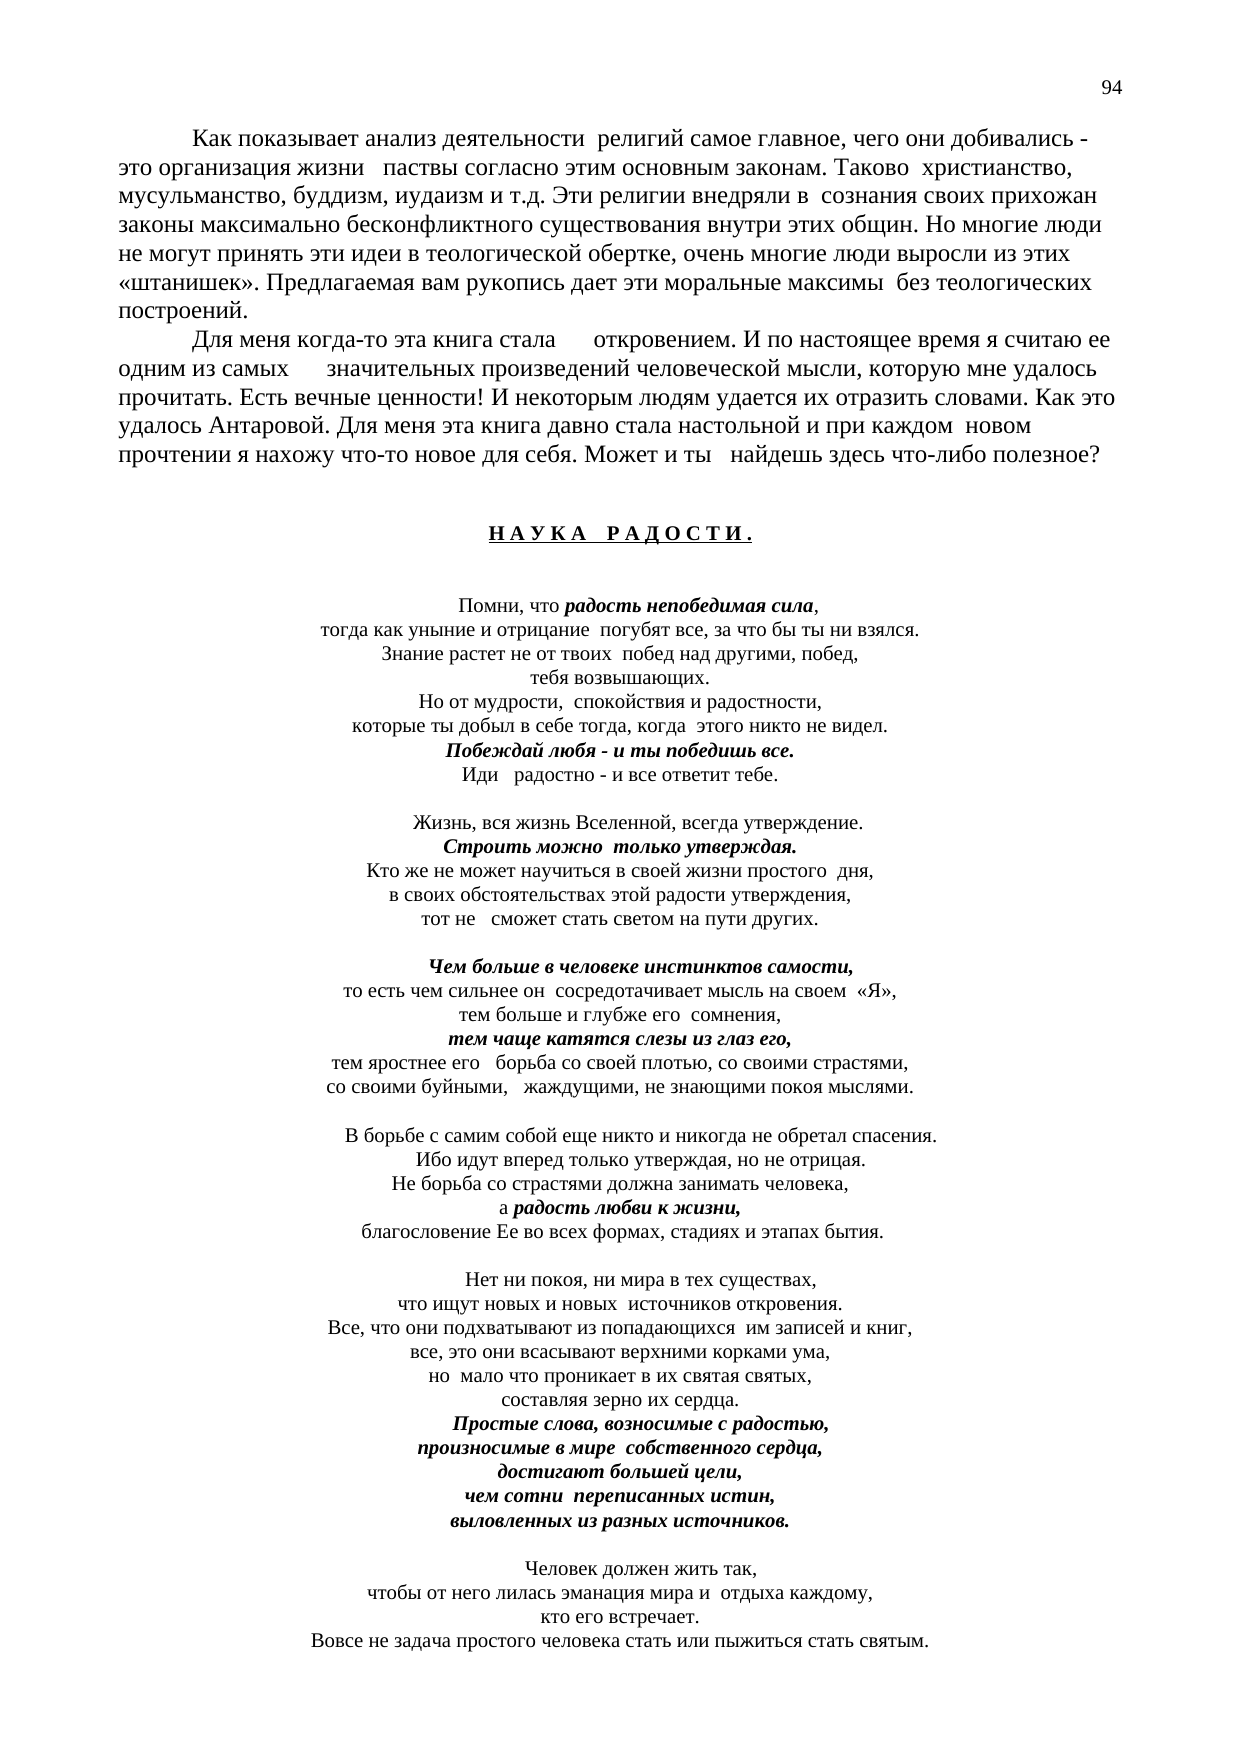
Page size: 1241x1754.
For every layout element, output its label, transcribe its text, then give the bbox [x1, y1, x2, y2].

text Вовсе не задача простого человека стать или пыжиться стать святым. [118, 1628, 1122, 1652]
text тебя возвышающих. [118, 665, 1122, 689]
text Иди радостно - и все ответит тебе. [118, 762, 1122, 786]
text Ибо идут вперед только утверждая, но не отрицая. [118, 1147, 1122, 1171]
text Строить можно только утверждая. [118, 834, 1122, 858]
text выловленных из разных источников. [118, 1507, 1122, 1532]
text В борьбе с самим собой еще никто и никогда не обретал спасения. [118, 1122, 1122, 1147]
text Кто же не может научиться в своей жизни простого дня, [118, 858, 1122, 882]
text что ищут новых и новых источников откровения. [118, 1291, 1122, 1315]
text все, это они всасывают верхними корками ума, [118, 1339, 1122, 1363]
text чем сотни переписанных истин, [118, 1483, 1122, 1507]
text а радость любви к жизни, [118, 1195, 1122, 1219]
text произносимые в мире собственного сердца, [118, 1435, 1122, 1459]
text которые ты добыл в себе тогда, когда этого никто не видел. [118, 713, 1122, 737]
text со своими буйными, жаждущими, не знающими покоя мыслями. [118, 1074, 1122, 1098]
text Помни, что радость непобедимая сила, [118, 593, 1122, 617]
text Н А У К А Р А Д О С Т И . [118, 521, 1122, 545]
text Чем больше в человеке инстинктов самости, [118, 954, 1122, 978]
text Не борьба со страстями должна занимать человека, [118, 1171, 1122, 1195]
text тем больше и глубже его сомнения, [118, 1002, 1122, 1026]
text благословение Ее во всех формах, стадиях и этапах бытия. [118, 1219, 1122, 1243]
text достигают большей цели, [118, 1459, 1122, 1483]
text но мало что проникает в их святая святых, [118, 1363, 1122, 1387]
text тогда как уныние и отрицание погубят все, за что бы ты ни взялся. [118, 617, 1122, 641]
text тем чаще катятся слезы из глаз его, [118, 1026, 1122, 1050]
text Но от мудрости, спокойствия и радостности, [118, 689, 1122, 713]
text кто его встречает. [118, 1604, 1122, 1628]
text Побеждай любя - и ты победишь все. [118, 737, 1122, 762]
text в своих обстоятельствах этой радости утверждения, [118, 882, 1122, 906]
text Жизнь, вся жизнь Вселенной, всегда утверждение. [118, 810, 1122, 834]
text Как показывает анализ деятельности религий самое главное, чего они добивались - это организация жизни паствы согласно этим основным законам. Таково христианство, мусульманство, буддизм, иудаизм и т.д. Эти религии внедряли в сознания своих прихожан законы максимально бесконфликтного существования внутри этих общин. Но многие люди не могут принять эти идеи в теологической обертке, очень многие люди выросли из этих «штанишек». Предлагаемая вам рукопись дает эти моральные максимы без теологических построений. [118, 123, 1122, 324]
text Человек должен жить так, [118, 1556, 1122, 1580]
text то есть чем сильнее он сосредотачивает мысль на своем «Я», [118, 978, 1122, 1002]
text Простые слова, возносимые с радостью, [118, 1411, 1122, 1435]
text Нет ни покоя, ни мира в тех существах, [118, 1267, 1122, 1291]
text тот не сможет стать светом на пути других. [118, 906, 1122, 930]
text Знание растет не от твоих побед над другими, побед, [118, 641, 1122, 665]
text Для меня когда-то эта книга стала откровением. И по настоящее время я считаю ее одним из самых значительных произведений человеческой мысли, которую мне удалось прочитать. Есть вечные ценности! И некоторым людям удается их отразить словами. Как это удалось Антаровой. Для меня эта книга давно стала настольной и при каждом новом прочтении я нахожу что-то новое для себя. Может и ты найдешь здесь что-либо полезное? [118, 324, 1122, 468]
text Все, что они подхватывают из попадающихся им записей и книг, [118, 1315, 1122, 1339]
text чтобы от него лилась эманация мира и отдыха каждому, [118, 1580, 1122, 1604]
text составляя зерно их сердца. [118, 1387, 1122, 1411]
text тем яростнее его борьба со своей плотью, со своими страстями, [118, 1050, 1122, 1074]
